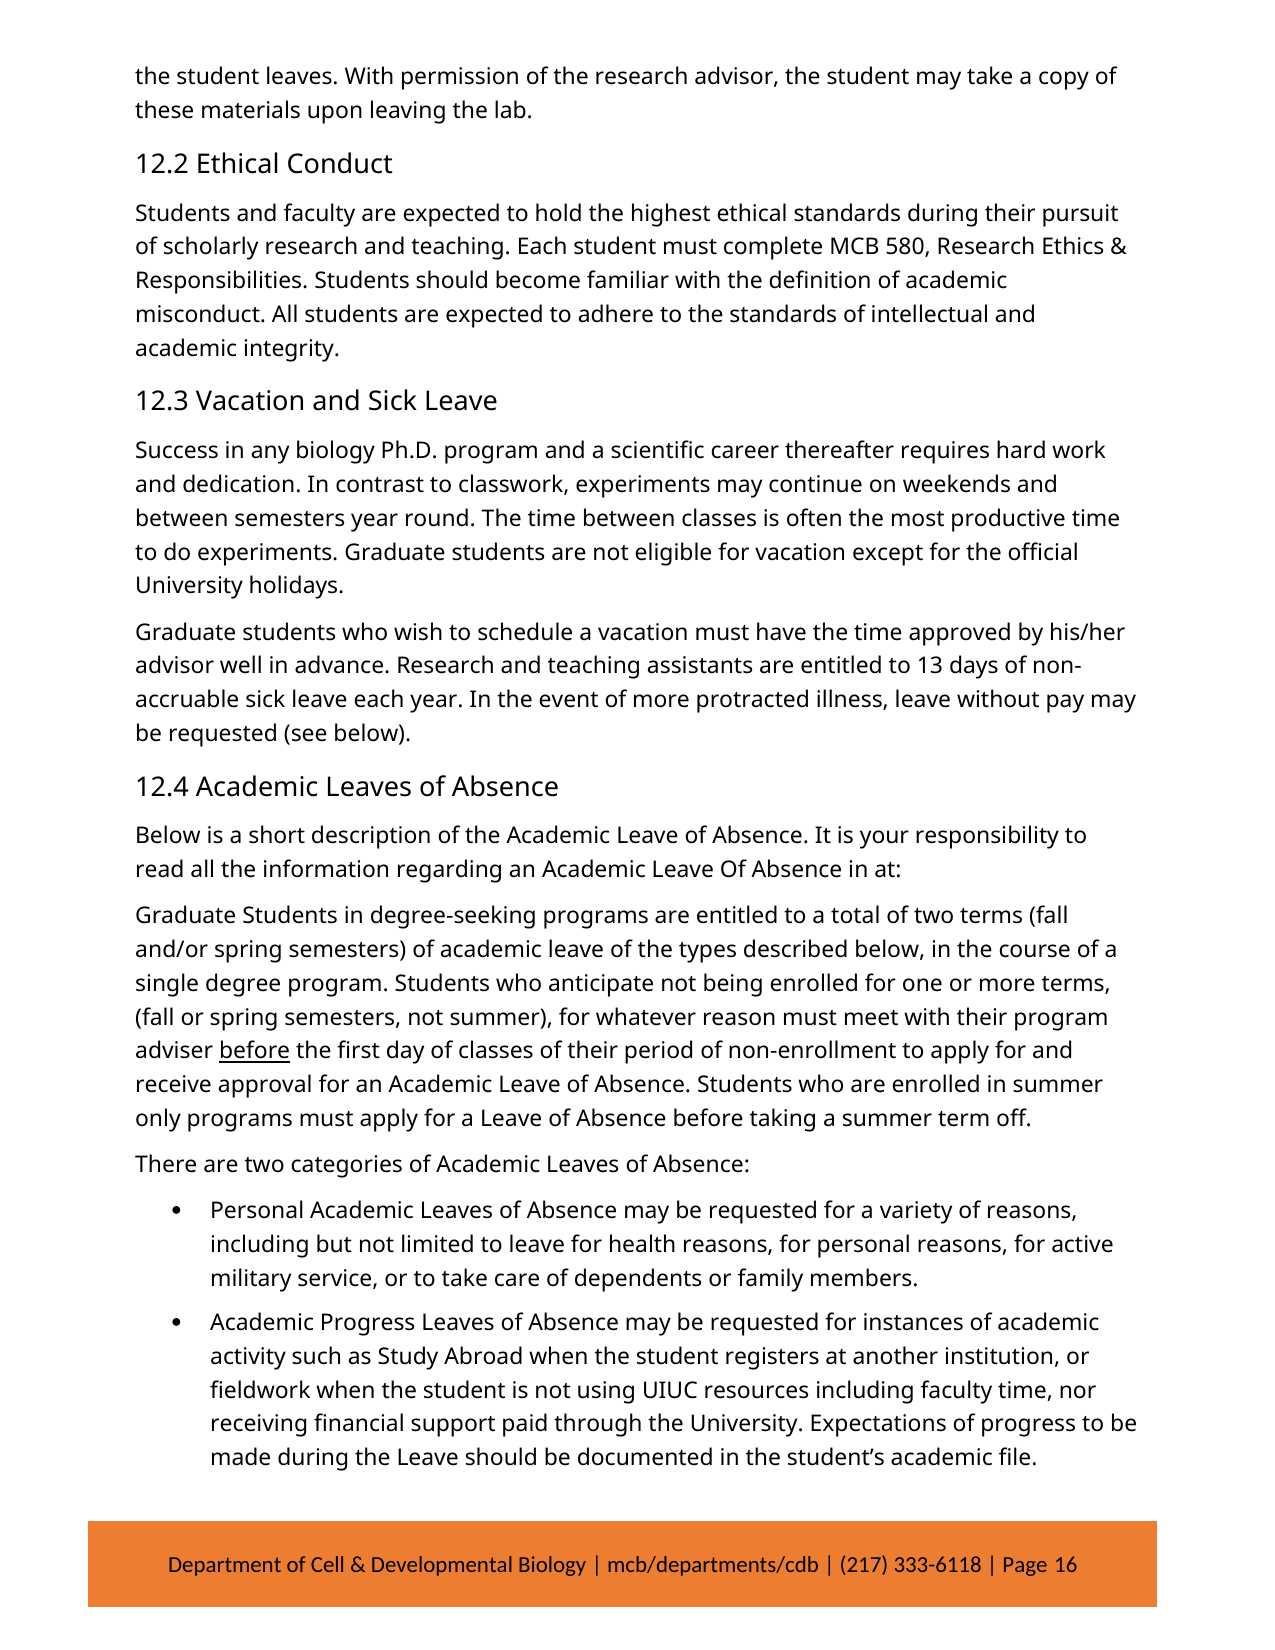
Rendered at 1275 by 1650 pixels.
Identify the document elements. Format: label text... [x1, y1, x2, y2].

subtitle 12.4 Academic Leaves of Absence [135, 767, 1140, 804]
subtitle 12.3 Vacation and Sick Leave [135, 382, 1140, 419]
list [172, 1306, 1140, 1472]
text Success in any biology Ph.D. program and a scientific career thereafter requires hard work and dedication. In contrast to classwork, experiments may continue on weekends and between semesters year round. The time between classes is often the most productive time to do experiments. Graduate students are not eligible for vacation except for the official University holidays. [135, 434, 1140, 600]
text There are two categories of Academic Leaves of Absence: [135, 1148, 1140, 1179]
text Graduate students who wish to schedule a vacation must have the time approved by his/her advisor well in advance. Research and teaching assistants are entitled to 13 days of non-accruable sick leave each year. In the event of more protracted illness, leave without pay may be requested (see below). [135, 615, 1140, 748]
text Below is a short description of the Academic Leave of Absence. It is your responsibility to read all the information regarding an Academic Leave Of Absence in at: [135, 819, 1140, 884]
subtitle 12.2 Ethical Conduct [135, 144, 1140, 181]
list Personal Academic Leaves of Absence may be requested for a variety of reasons, including but not limited to leave for health reasons, for personal reasons, for active military service, or to take care of dependents or family members. [172, 1194, 1140, 1293]
text Students and faculty are expected to hold the highest ethical standards during their pursuit of scholarly research and teaching. Each student must complete MCB 580, Research Ethics & Responsibilities. Students should become familiar with the definition of academic misconduct. All students are expected to adhere to the standards of intellectual and academic integrity. [135, 196, 1140, 363]
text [135, 60, 1140, 125]
text Graduate Students in degree-seeking programs are entitled to a total of two terms (fall and/or spring semesters) of academic leave of the types described below, in the course of a single degree program. Students who anticipate not being enrolled for one or more terms, (fall or spring semesters, not summer), for whatever reason must meet with their program adviser before the first day of classes of their period of non-enrollment to apply for and receive approval for an Academic Leave of Absence. Students who are enrolled in summer only programs must apply for a Leave of Absence before taking a summer term off. [135, 899, 1140, 1133]
